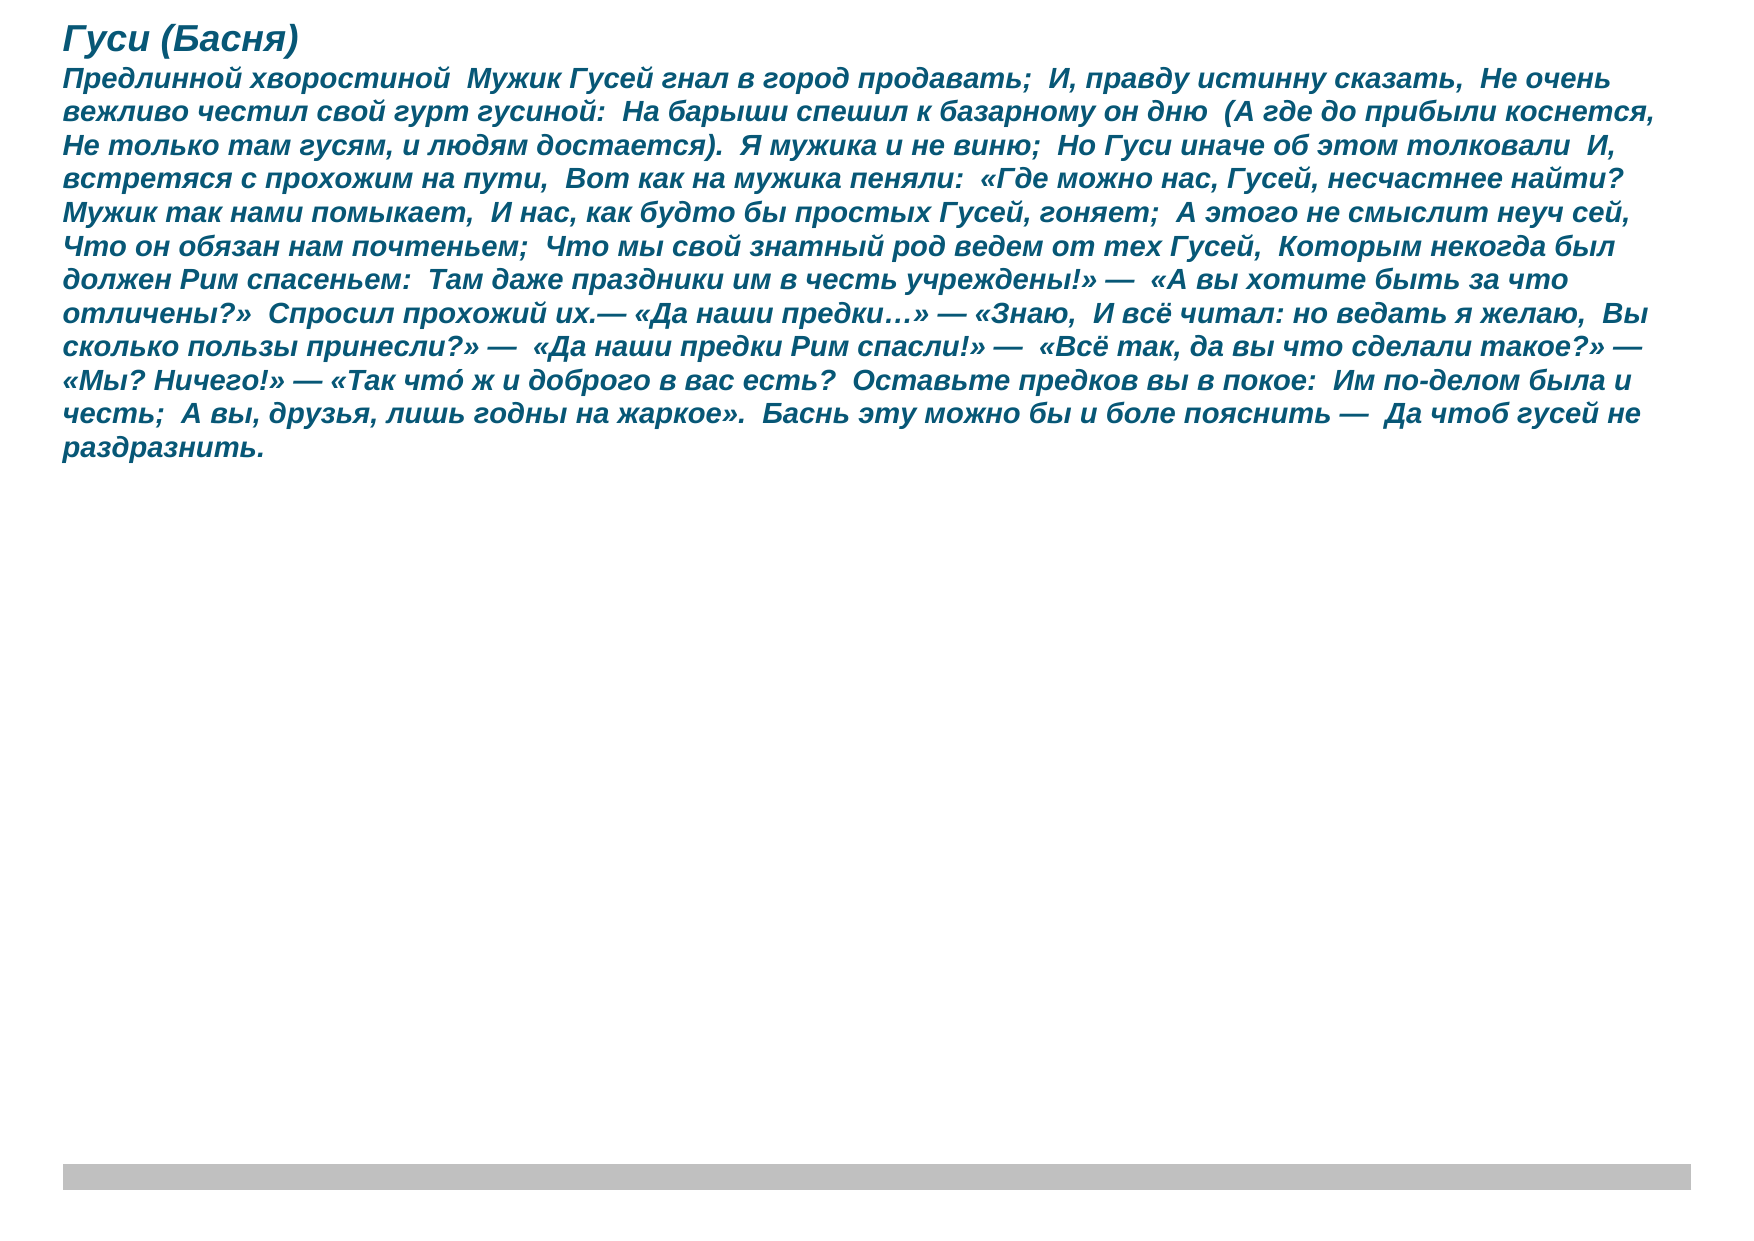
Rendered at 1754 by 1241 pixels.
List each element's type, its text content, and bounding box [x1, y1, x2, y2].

subtitle Гуси (Басня) [62, 17, 1691, 60]
text Предлинной хворостиной [62, 61, 1691, 463]
